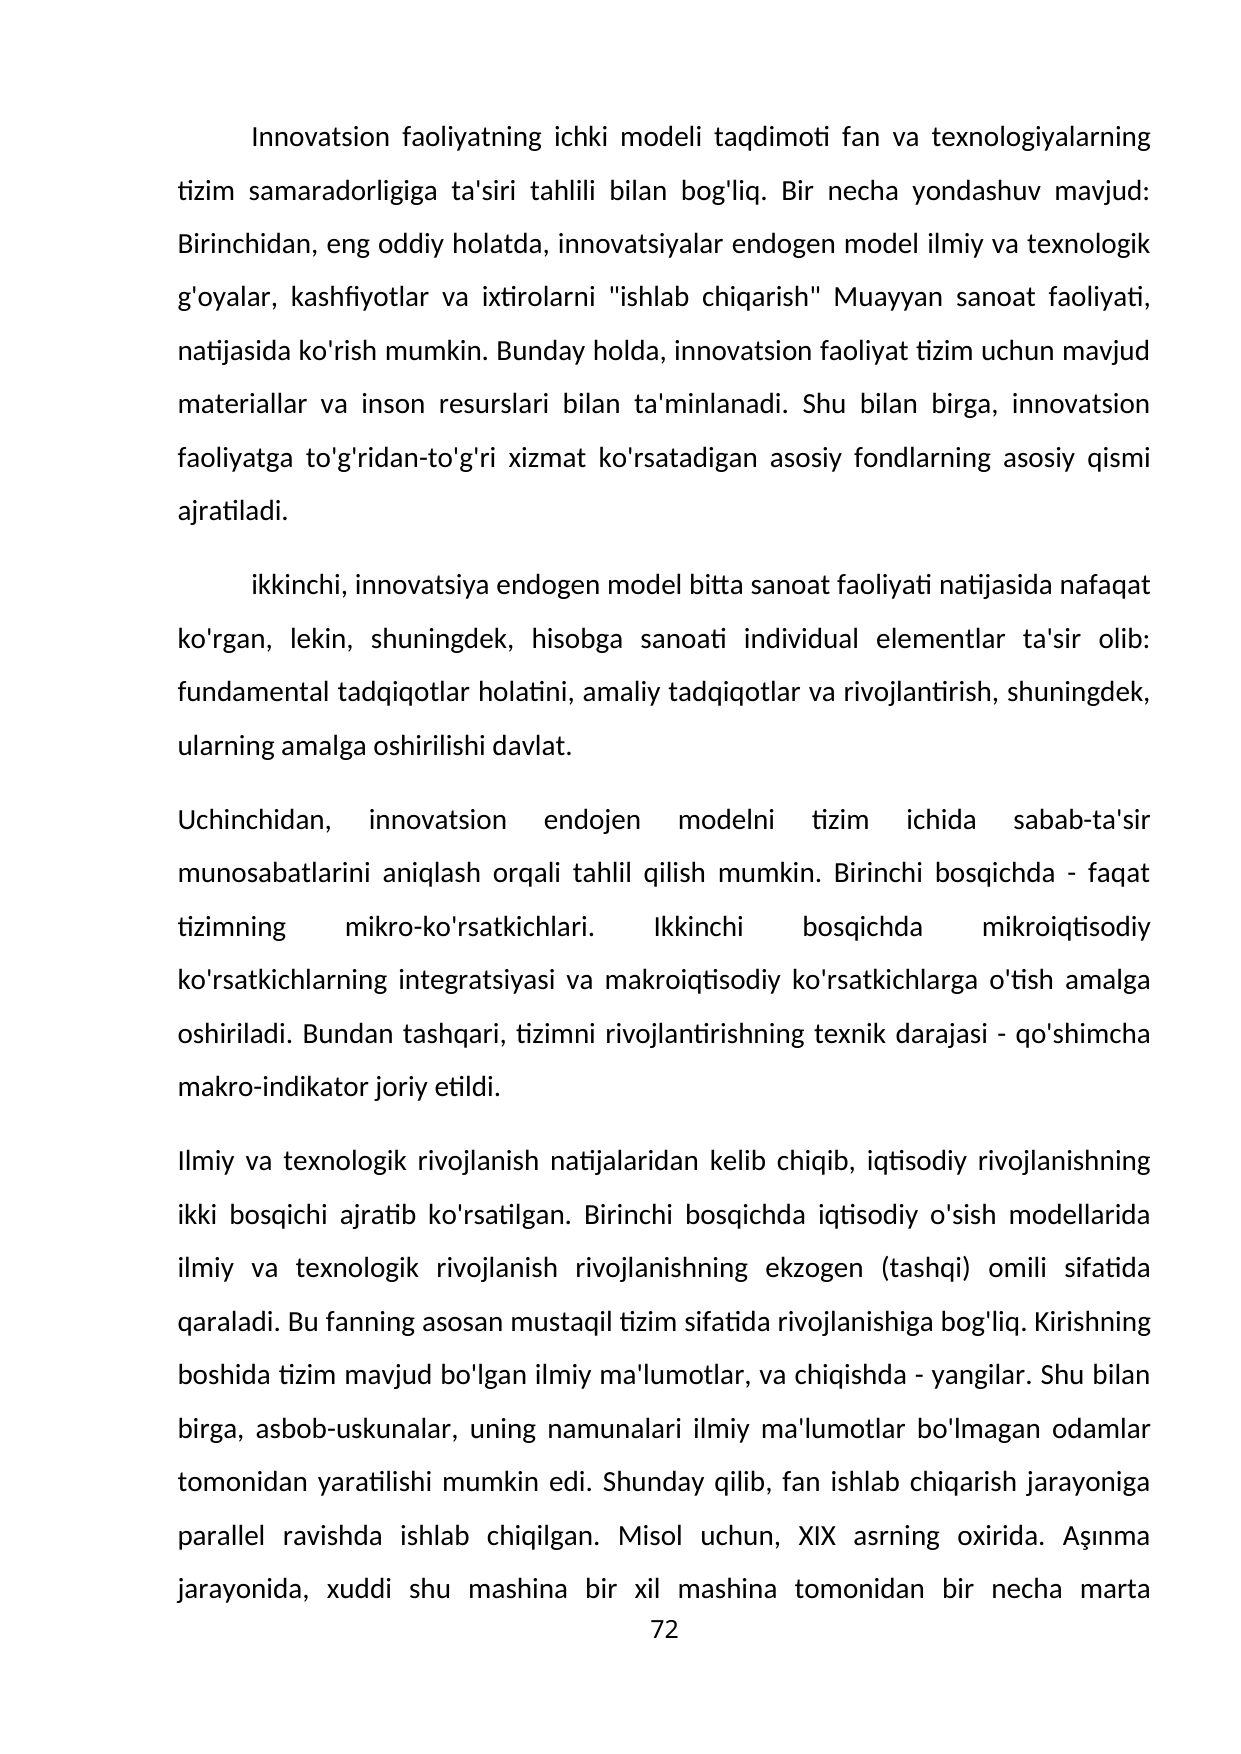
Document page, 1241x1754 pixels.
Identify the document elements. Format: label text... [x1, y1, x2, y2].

text Innovatsion faoliyatning ichki modeli taqdimoti fan va texnologiyalarning tizim samaradorligiga ta'siri tahlili bilan bog'liq. Bir necha yondashuv mavjud: Birinchidan, eng oddiy holatda, innovatsiyalar endogen model ilmiy va texnologik g'oyalar, kashfiyotlar va ixtirolarni "ishlab chiqarish" Muayyan sanoat faoliyati, natijasida ko'rish mumkin. Bunday holda, innovatsion faoliyat tizim uchun mavjud materiallar va inson resurslari bilan ta'minlanadi. Shu bilan birga, innovatsion faoliyatga to'g'ridan-to'g'ri xizmat ko'rsatadigan asosiy fondlarning asosiy qismi ajratiladi. [177, 118, 1152, 528]
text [177, 1142, 1152, 1606]
text Uchinchidan, innovatsion endojen modelni tizim ichida sabab-ta'sir munosabatlarini aniqlash orqali tahlil qilish mumkin. Birinchi bosqichda - faqat tizimning mikro-ko'rsatkichlari. Ikkinchi bosqichda mikroiqtisodiy ko'rsatkichlarning integratsiyasi va makroiqtisodiy ko'rsatkichlarga o'tish amalga oshiriladi. Bundan tashqari, tizimni rivojlantirishning texnik darajasi - qo'shimcha makro-indikator joriy etildi. [177, 801, 1152, 1104]
text ikkinchi, innovatsiya endogen model bitta sanoat faoliyati natijasida nafaqat ko'rgan, lekin, shuningdek, hisobga sanoati individual elementlar ta'sir olib: fundamental tadqiqotlar holatini, amaliy tadqiqotlar va rivojlantirish, shuningdek, ularning amalga oshirilishi davlat. [177, 566, 1152, 762]
